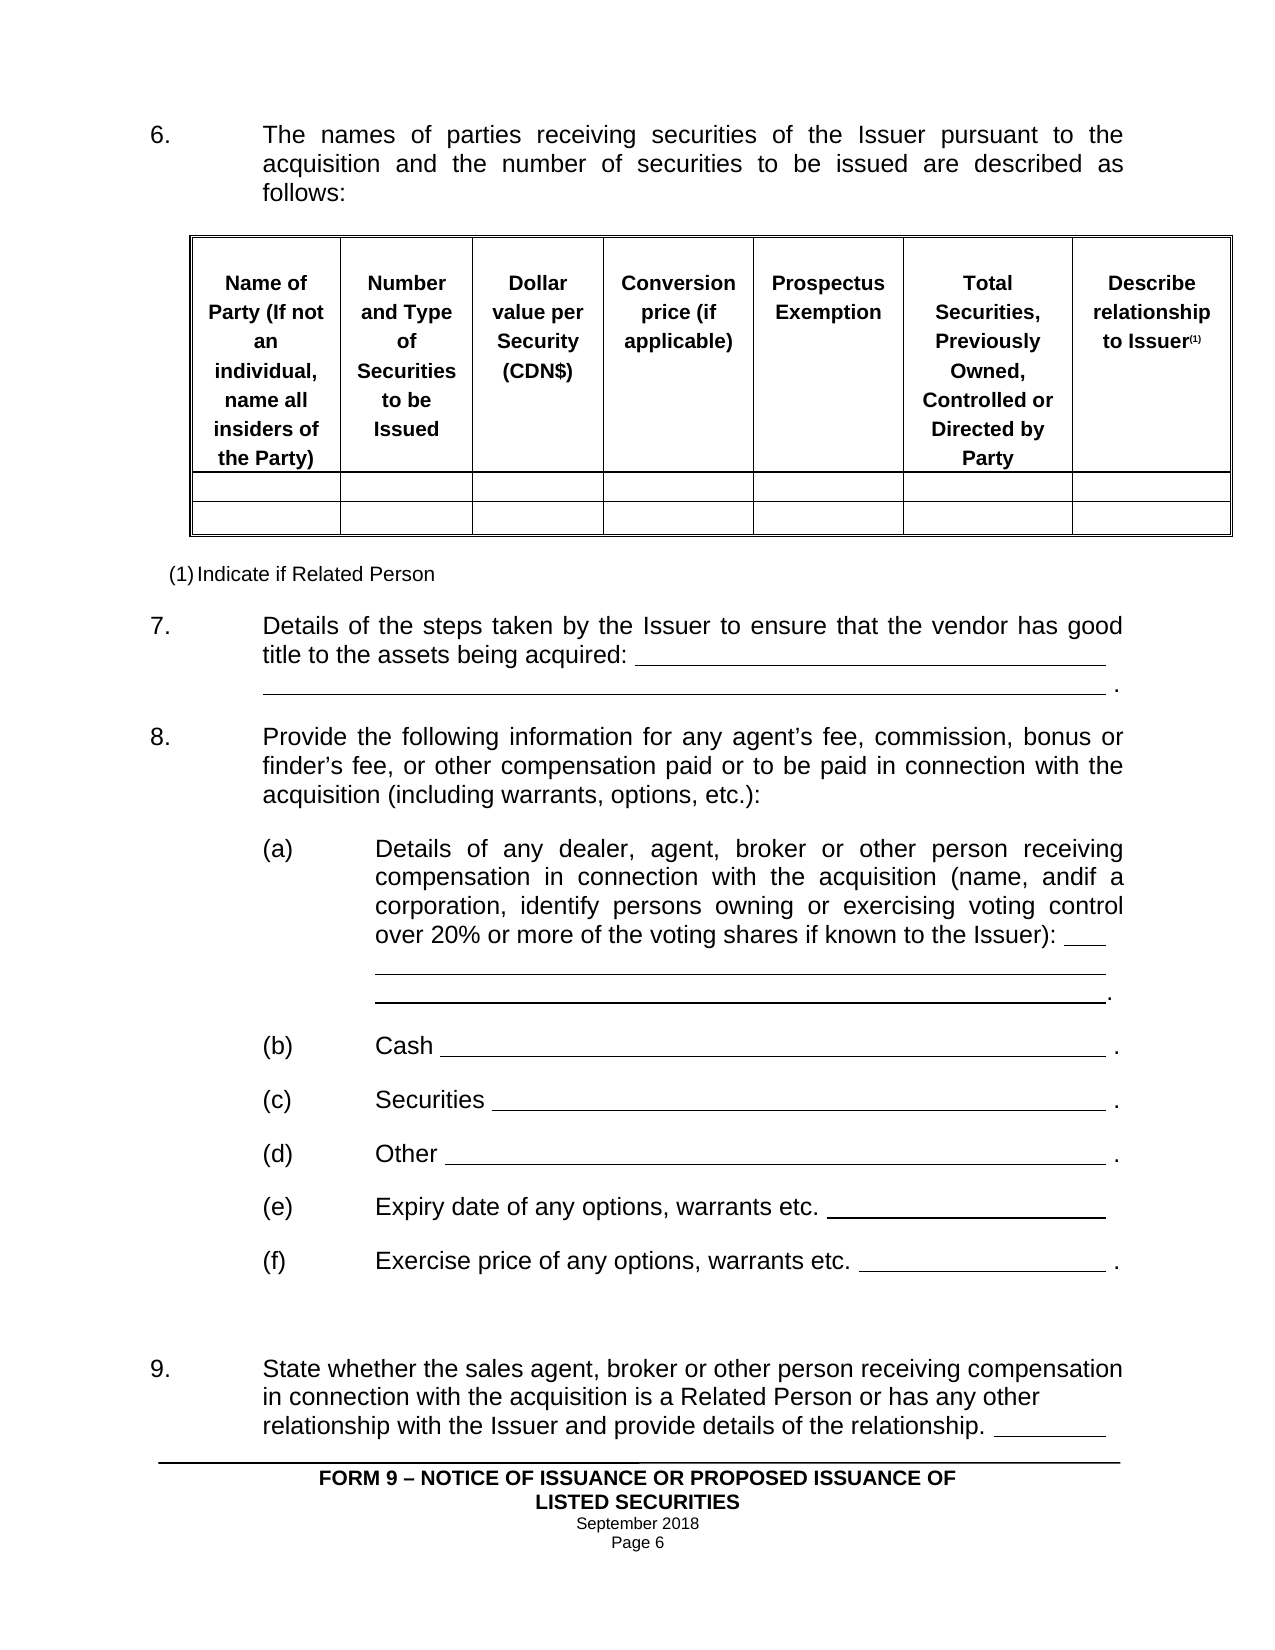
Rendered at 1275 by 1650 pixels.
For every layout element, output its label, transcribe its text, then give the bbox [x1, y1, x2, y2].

table_cell [193, 473, 340, 501]
list (c) Securities . [262, 1085, 1125, 1113]
list Details of the steps taken by the Issuer to ensure that the vendor has good title to the assets being acquired: [150, 611, 1125, 668]
table_header Describe relationship to Issuer(1) [1073, 238, 1230, 471]
table_cell [341, 473, 472, 501]
table_cell [341, 502, 472, 534]
list (d) Other . [262, 1138, 1125, 1167]
list (a) Details of any dealer, agent, broker or other person receiving compensation in connection with the acquisition (name, andif a corporation, identify persons owning or exercising voting control over 20% or more of the voting shares if known to the Issuer): . [262, 833, 1125, 1006]
table_header Number and Type of Securities to be Issued [341, 238, 472, 471]
table_cell [904, 502, 1072, 534]
table_header Total Securities, Previously Owned, Controlled or Directed by Party [904, 238, 1072, 471]
list Exercise price of any options, warrants etc. . [262, 1246, 1125, 1275]
table_cell [1073, 502, 1230, 534]
table_cell [473, 473, 603, 501]
list Provide the following information for any agent’s fee, commission, bonus or finder’s fee, or other compensation paid or to be paid in connection with the acquisition (including warrants, options, etc.): [150, 722, 1125, 808]
table_cell [754, 502, 903, 534]
table_cell [193, 502, 340, 534]
list . [150, 668, 1125, 697]
table_header Name of Party (If not an individual, name all insiders of the Party) [193, 238, 340, 471]
table_header Dollar value per Security (CDN$) [473, 238, 603, 471]
list Expiry date of any options, warrants etc. [262, 1192, 1125, 1221]
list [150, 1353, 1125, 1440]
table_cell [904, 473, 1072, 501]
table_header Conversion price (if applicable) [604, 238, 753, 471]
list The names of parties receiving securities of the Issuer pursuant to the acquisition and the number of securities to be issued are described as follows: [150, 120, 1125, 235]
table_cell [754, 473, 903, 501]
list Indicate if Related Person [169, 562, 1125, 586]
table_cell [604, 473, 753, 501]
list (b) Cash . [262, 1031, 1125, 1060]
table_header Prospectus Exemption [754, 238, 903, 471]
table_cell [1073, 473, 1230, 501]
table_cell [604, 502, 753, 534]
table_cell [473, 502, 603, 534]
